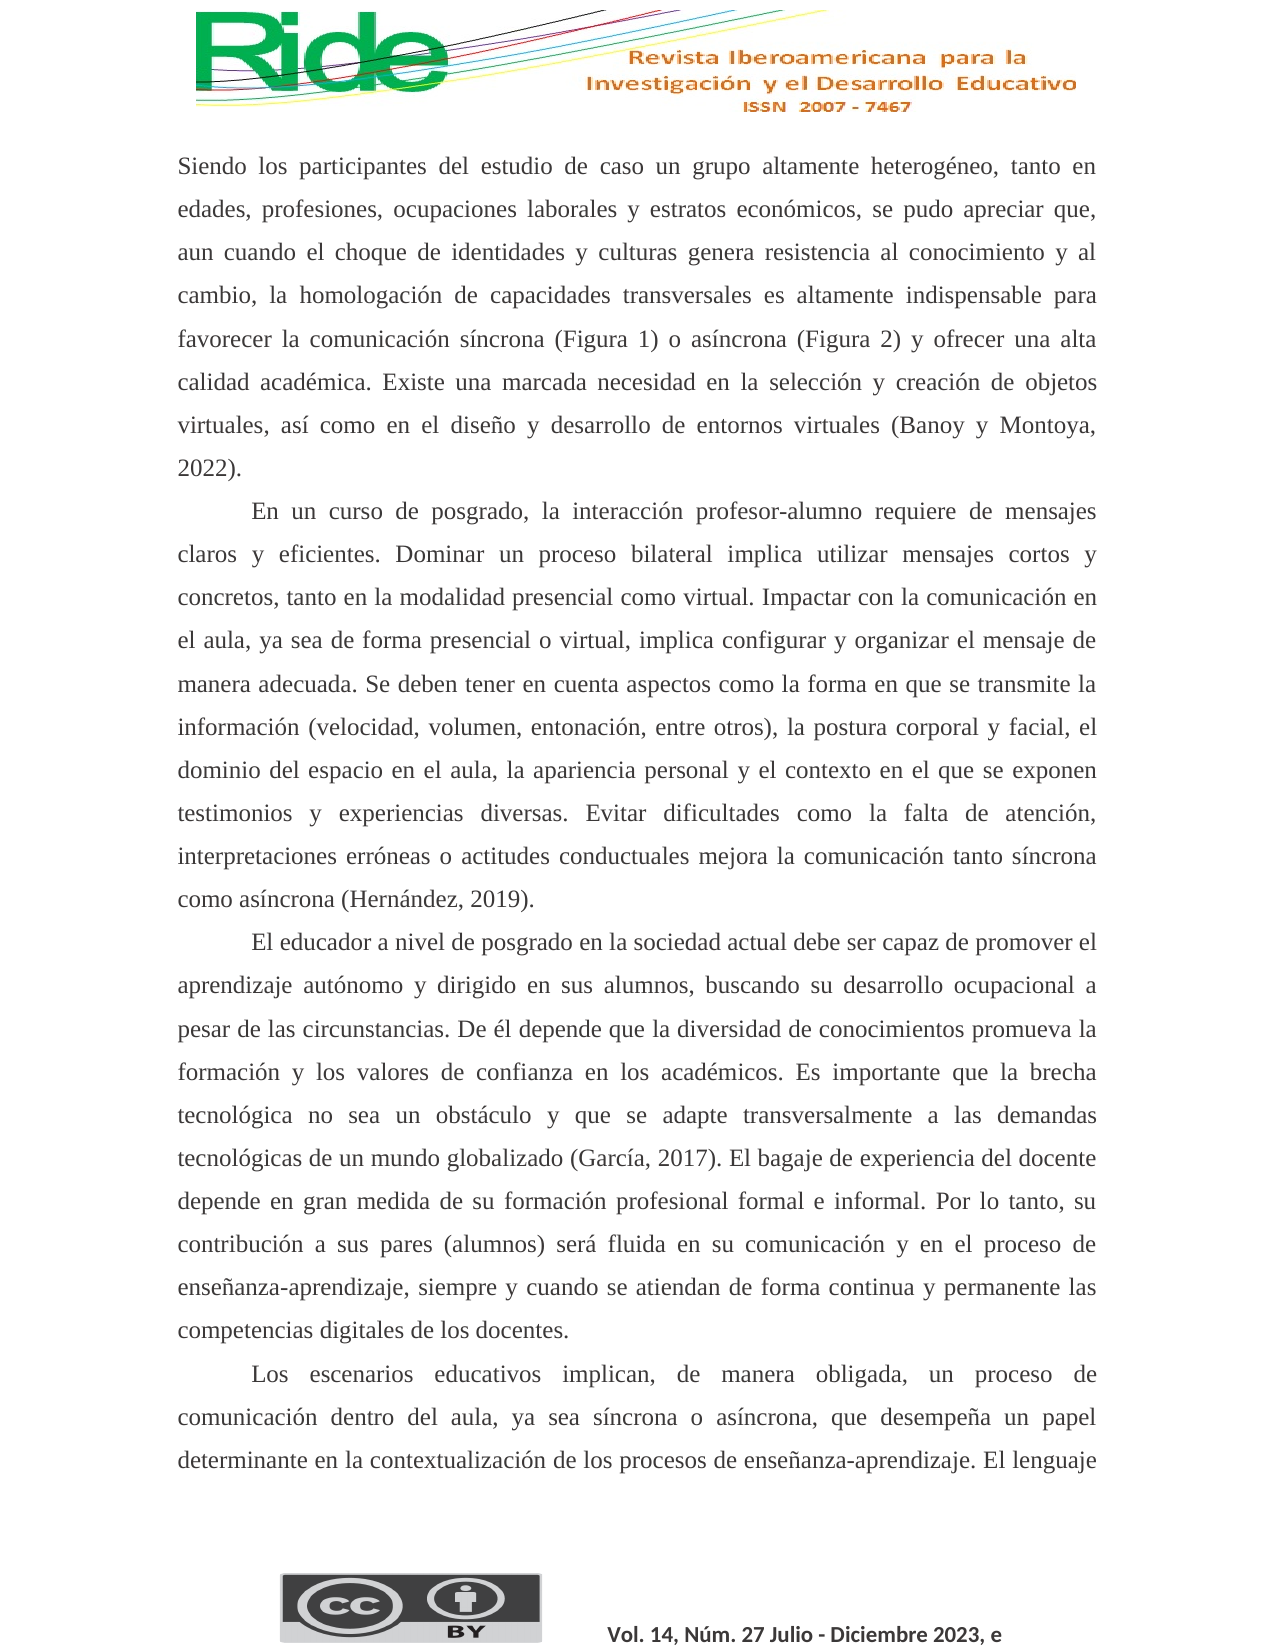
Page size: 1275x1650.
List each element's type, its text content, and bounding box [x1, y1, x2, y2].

text El educador a nivel de posgrado en la sociedad actual debe ser capaz de promover el aprendizaje autónomo y dirigido en sus alumnos, buscando su desarrollo ocupacional a pesar de las circunstancias. De él depende que la diversidad de conocimientos promueva la formación y los valores de confianza en los académicos. Es importante que la brecha tecnológica no sea un obstáculo y que se adapte transversalmente a las demandas tecnológicas de un mundo globalizado (García, 2017). El bagaje de experiencia del docente depende en gran medida de su formación profesional formal e informal. Por lo tanto, su contribución a sus pares (alumnos) será fluida en su comunicación y en el proceso de enseñanza-aprendizaje, siempre y cuando se atiendan de forma continua y permanente las competencias digitales de los docentes. [177, 927, 1098, 1344]
text Siendo los participantes del estudio de caso un grupo altamente heterogéneo, tanto en edades, profesiones, ocupaciones laborales y estratos económicos, se pudo apreciar que, aun cuando el choque de identidades y culturas genera resistencia al conocimiento y al cambio, la homologación de capacidades transversales es altamente indispensable para favorecer la comunicación síncrona (Figura 1) o asíncrona (Figura 2) y ofrecer una alta calidad académica. Existe una marcada necesidad en la selección y creación de objetos virtuales, así como en el diseño y desarrollo de entornos virtuales (Banoy y Montoya, 2022). [177, 108, 1098, 482]
text En un curso de posgrado, la interacción profesor-alumno requiere de mensajes claros y eficientes. Dominar un proceso bilateral implica utilizar mensajes cortos y concretos, tanto en la modalidad presencial como virtual. Impactar con la comunicación en el aula, ya sea de forma presencial o virtual, implica configurar y organizar el mensaje de manera adecuada. Se deben tener en cuenta aspectos como la forma en que se transmite la información (velocidad, volumen, entonación, entre otros), la postura corporal y facial, el dominio del espacio en el aula, la apariencia personal y el contexto en el que se exponen testimonios y experiencias diversas. Evitar dificultades como la falta de atención, interpretaciones erróneas o actitudes conductuales mejora la comunicación tanto síncrona como asíncrona (Hernández, 2019). [177, 496, 1098, 913]
picture [194, 10, 1076, 111]
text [177, 1359, 1098, 1474]
picture [279, 1573, 543, 1643]
